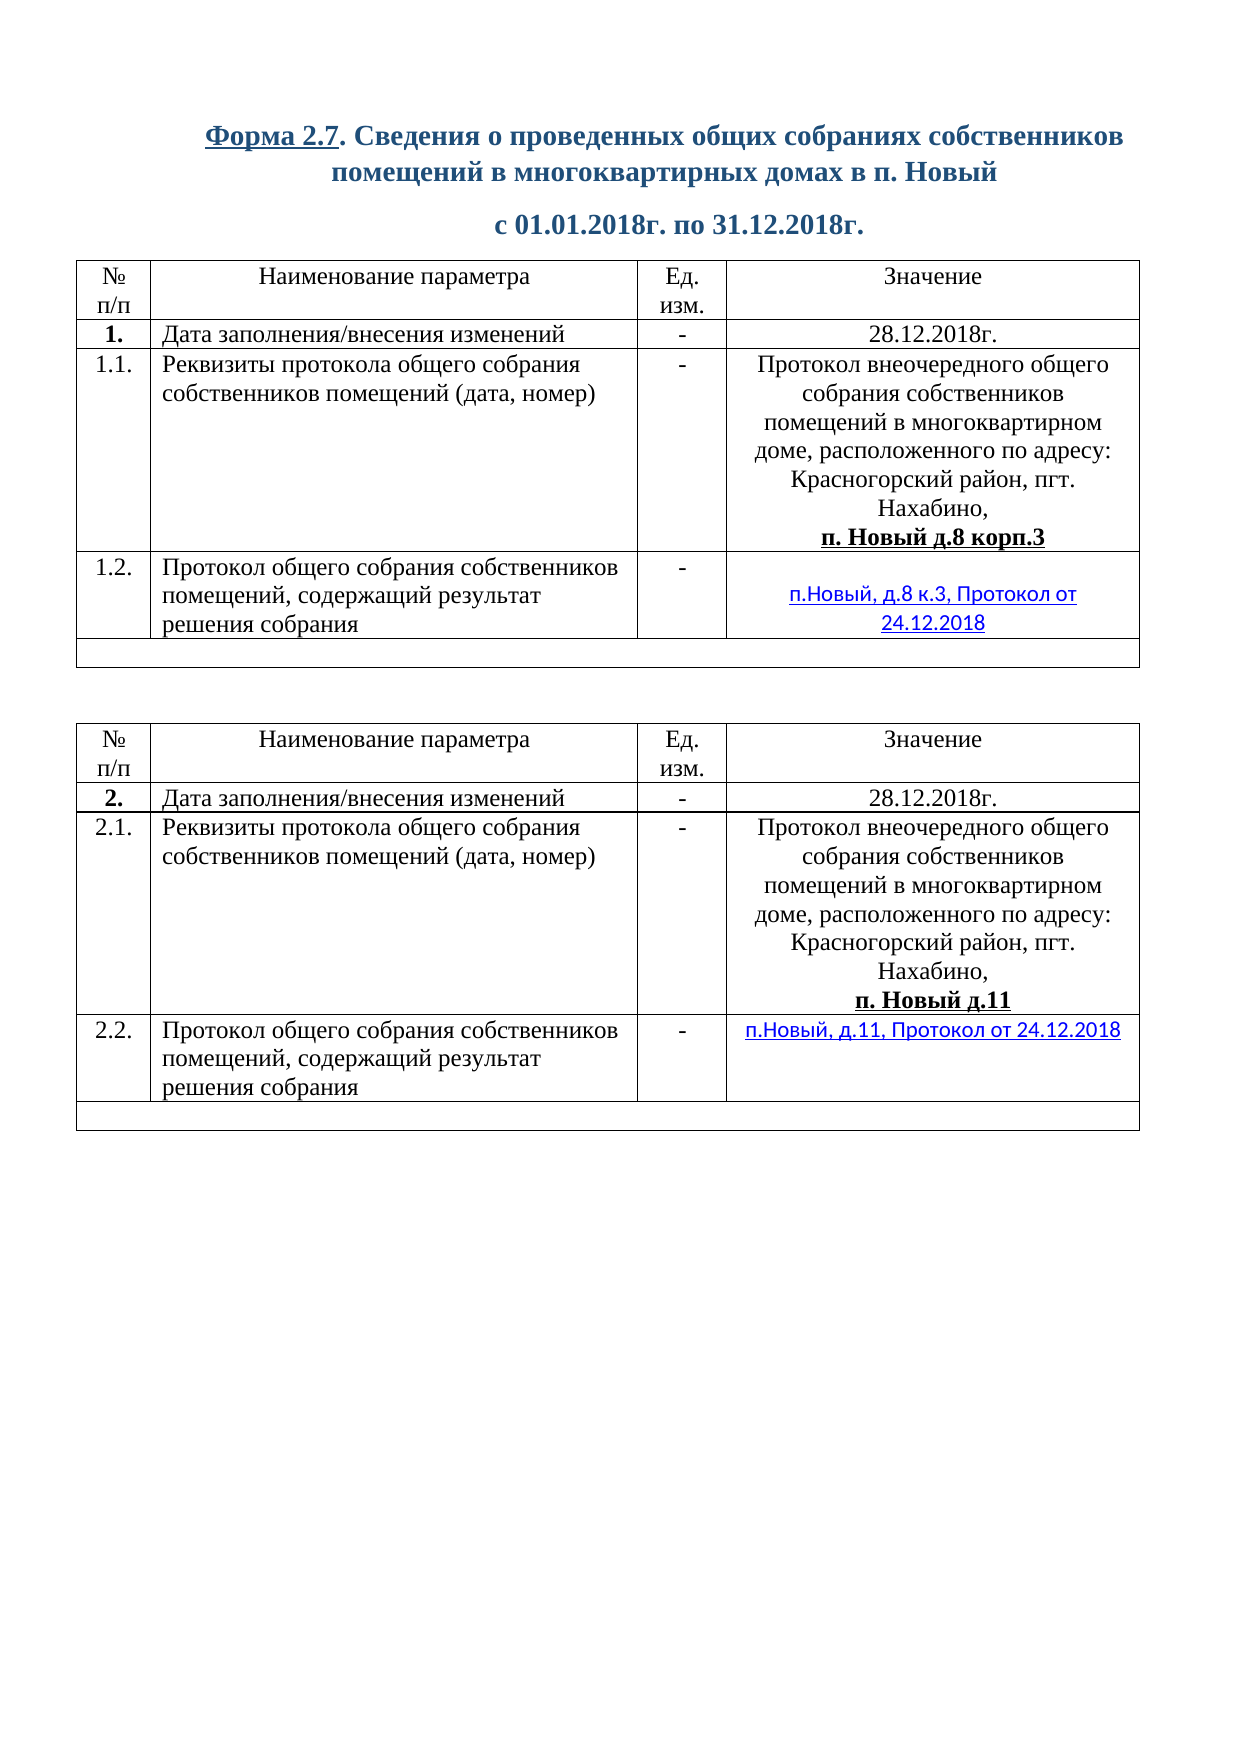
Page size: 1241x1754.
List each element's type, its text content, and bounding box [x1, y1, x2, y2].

table_cell - [638, 783, 726, 811]
table_header Наименование параметра [151, 261, 637, 318]
table_cell - [638, 813, 726, 1014]
table_cell Протокол общего собрания собственников помещений, содержащий результат решения собрания [151, 1015, 637, 1101]
table_cell Протокол внеочередного общего собрания собственников помещений в многоквартирном доме, расположенного по адресу: Красногорский район, пгт. Нахабино, п. Новый д.8 корп.3 [727, 349, 1139, 551]
table_cell 2.1. [77, 813, 150, 1014]
table_cell 28.12.2018г. [727, 783, 1139, 811]
table_cell - [638, 1015, 726, 1101]
table_header № п/п [77, 261, 150, 318]
text с 01.01.2018г. по 31.12.2018г. [177, 207, 1152, 241]
table_cell Реквизиты протокола общего собрания собственников помещений (дата, номер) [151, 349, 637, 551]
table_header Ед. изм. [638, 724, 726, 782]
table_cell 2.2. [77, 1015, 150, 1101]
table_header Наименование параметра [151, 724, 637, 782]
table_cell [77, 639, 1139, 667]
table_cell 1. [77, 320, 150, 348]
table_cell Реквизиты протокола общего собрания собственников помещений (дата, номер) [151, 813, 637, 1014]
table_cell Дата заполнения/внесения изменений [151, 783, 637, 811]
table_cell - [638, 349, 726, 551]
table_cell Протокол общего собрания собственников помещений, содержащий результат решения собрания [151, 552, 637, 638]
table_header № п/п [77, 724, 150, 782]
table_header Значение [727, 261, 1139, 318]
table_cell [77, 1102, 1139, 1130]
text Форма 2.7. Сведения о проведенных общих собраниях собственников помещений в многоквартирных домах в п. Новый [177, 118, 1152, 188]
table_cell Протокол внеочередного общего собрания собственников помещений в многоквартирном доме, расположенного по адресу: Красногорский район, пгт. Нахабино, п. Новый д.11 [727, 813, 1139, 1014]
table_header Ед. изм. [638, 261, 726, 318]
table_cell 28.12.2018г. [727, 320, 1139, 348]
table_cell 2. [77, 783, 150, 811]
table_header Значение [727, 724, 1139, 782]
table_cell Дата заполнения/внесения изменений [151, 320, 637, 348]
table_cell 1.2. [77, 552, 150, 638]
table_cell - [638, 552, 726, 638]
table_cell - [638, 320, 726, 348]
table_cell 1.1. [77, 349, 150, 551]
table_cell п.Новый, д.8 к.3, Протокол от 24.12.2018 [727, 552, 1139, 638]
table_cell п.Новый, д.11, Протокол от 24.12.2018 [727, 1015, 1139, 1101]
